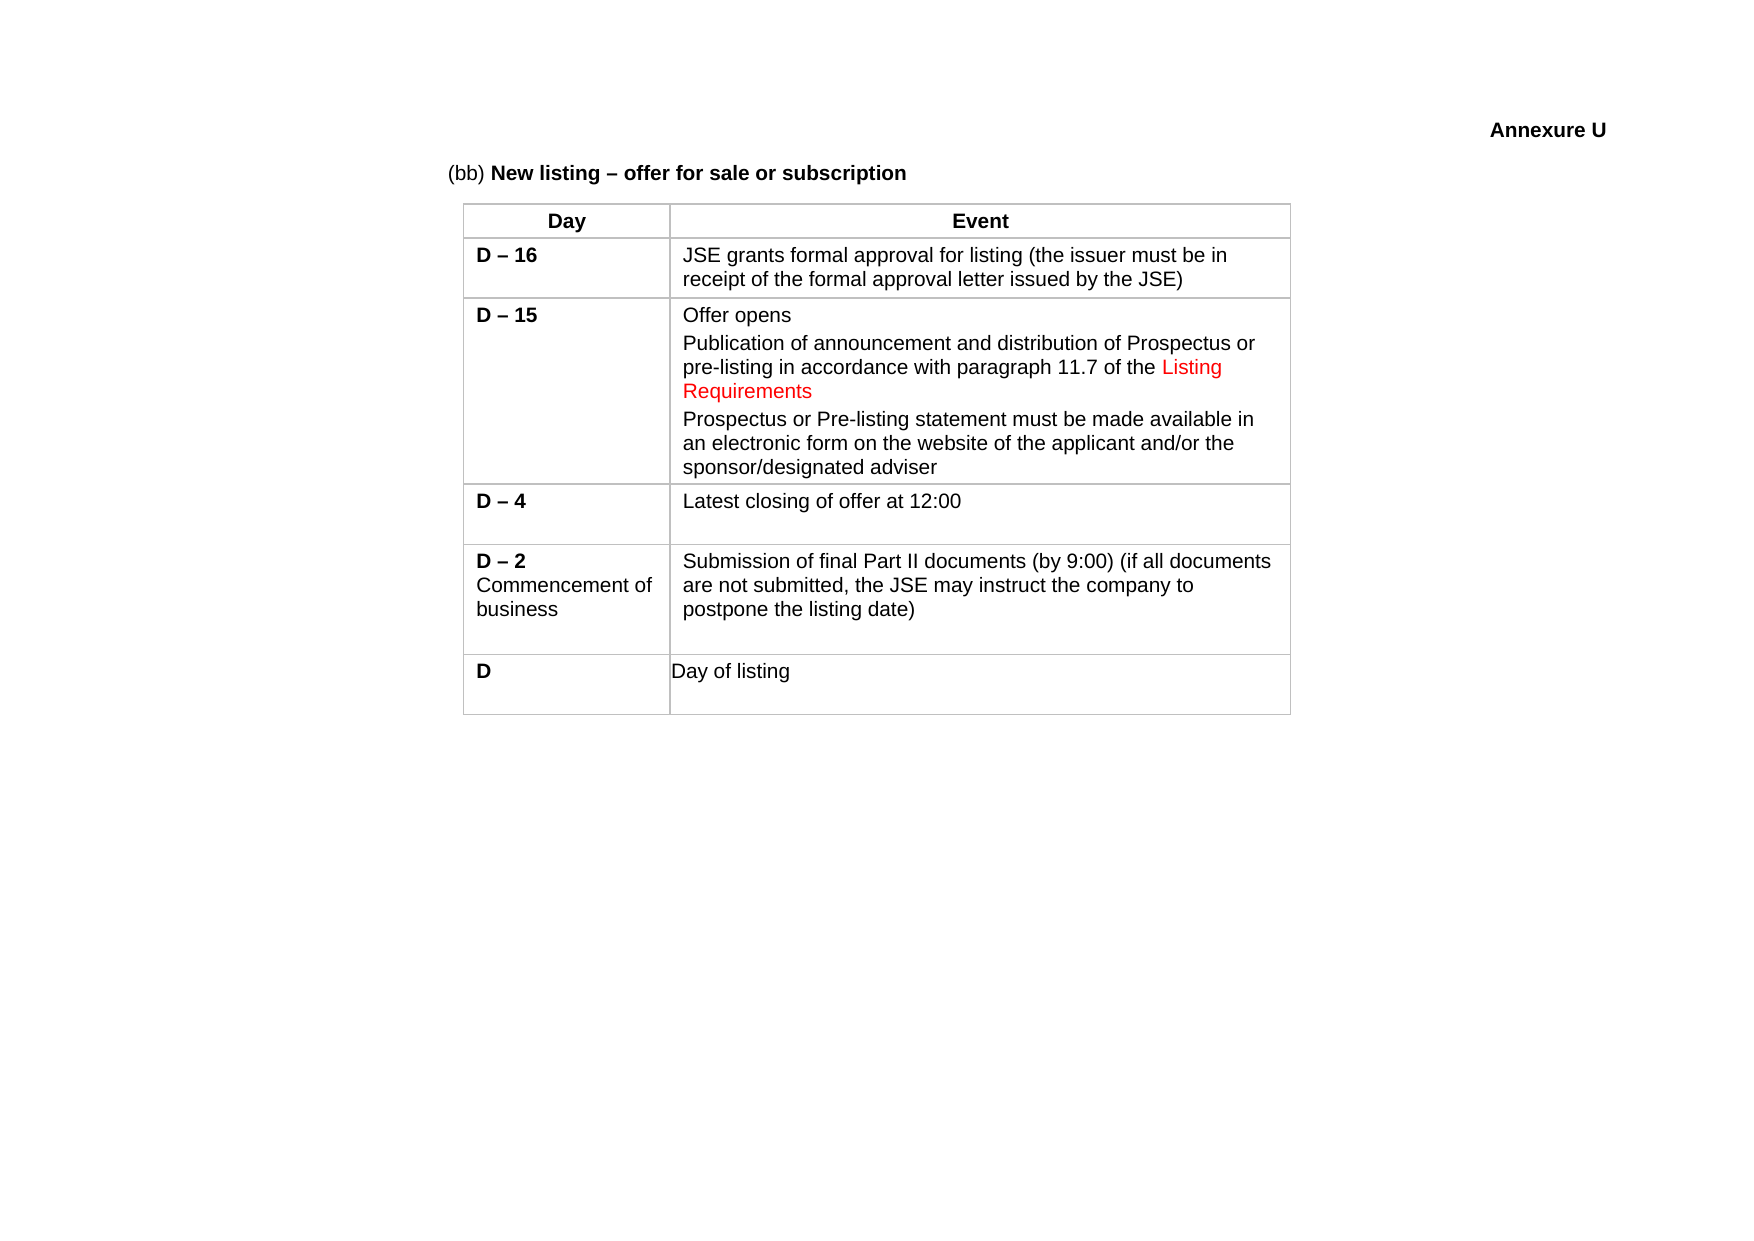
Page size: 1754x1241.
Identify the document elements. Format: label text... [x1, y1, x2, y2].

table_cell Offer opens Publication of announcement and distribution of Prospectus or pre-listing in accordance with paragraph 11.7 of the Listing Requirements Prospectus or Pre-listing statement must be made available in an electronic form on the website of the applicant and/or the sponsor/designated adviser [671, 299, 1290, 483]
table_cell D – 15 [464, 299, 669, 483]
table_cell Submission of final Part II documents (by 9:00) (if all documents are not submitted, the JSE may instruct the company to postpone the listing date) [671, 545, 1290, 653]
table_cell D – 2 Commencement of business [464, 545, 669, 653]
table_cell Latest closing of offer at 12:00 [671, 485, 1290, 543]
table_header Day [464, 205, 669, 237]
table_header Event [671, 205, 1290, 237]
table_cell D – 4 [464, 485, 669, 543]
table_cell Day of listing [671, 655, 1290, 714]
table_cell JSE grants formal approval for listing (the issuer must be in receipt of the formal approval letter issued by the JSE) [671, 239, 1290, 297]
table_cell D [464, 655, 669, 714]
text Annexure U [148, 118, 1606, 142]
table_cell D – 16 [464, 239, 669, 297]
text (bb) New listing – offer for sale or subscription [148, 161, 1606, 184]
